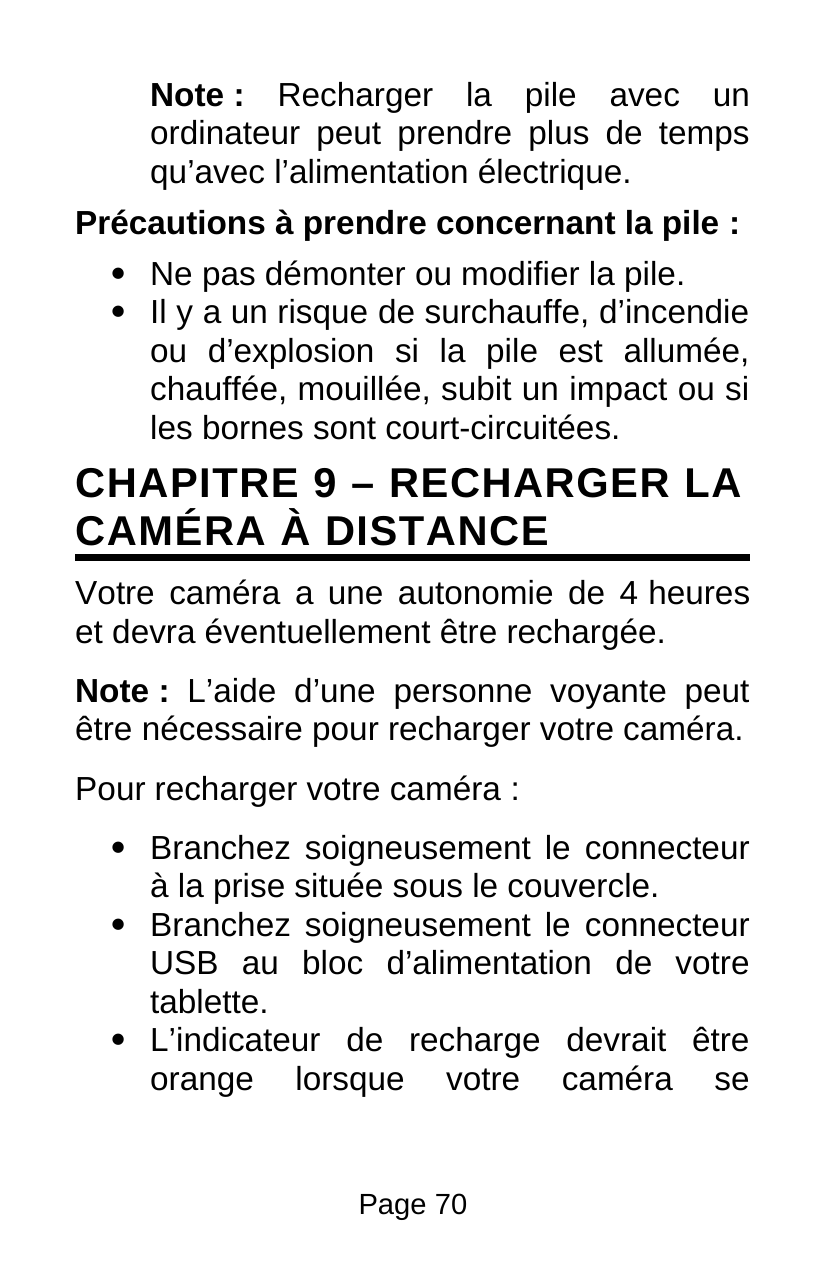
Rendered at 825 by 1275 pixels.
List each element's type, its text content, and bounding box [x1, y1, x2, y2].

subtitle Chapitre 9 – Recharger la caméra à distance [75, 459, 750, 554]
list Note : Recharger la pile avec un ordinateur peut prendre plus de temps qu’avec l’alimentation électrique. [150, 75, 750, 190]
list Ne pas démonter ou modifier la pile. [112, 254, 750, 292]
list Il y a un risque de surchauffe, d’incendie ou d’explosion si la pile est allumée, chauffée, mouillée, subit un impact ou si les bornes sont court-circuitées. [112, 292, 750, 446]
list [112, 1020, 750, 1097]
list Branchez soigneusement le connecteur à la prise située sous le couvercle. [112, 828, 750, 905]
text Votre caméra a une autonomie de 4 heures et devra éventuellement être rechargée. [75, 573, 750, 650]
text Note : L’aide d’une personne voyante peut être nécessaire pour recharger votre caméra. [75, 671, 750, 748]
list Branchez soigneusement le connecteur USB au bloc d’alimentation de votre tablette. [112, 905, 750, 1020]
text Précautions à prendre concernant la pile : [75, 203, 750, 241]
text Pour recharger votre caméra : [75, 769, 750, 807]
